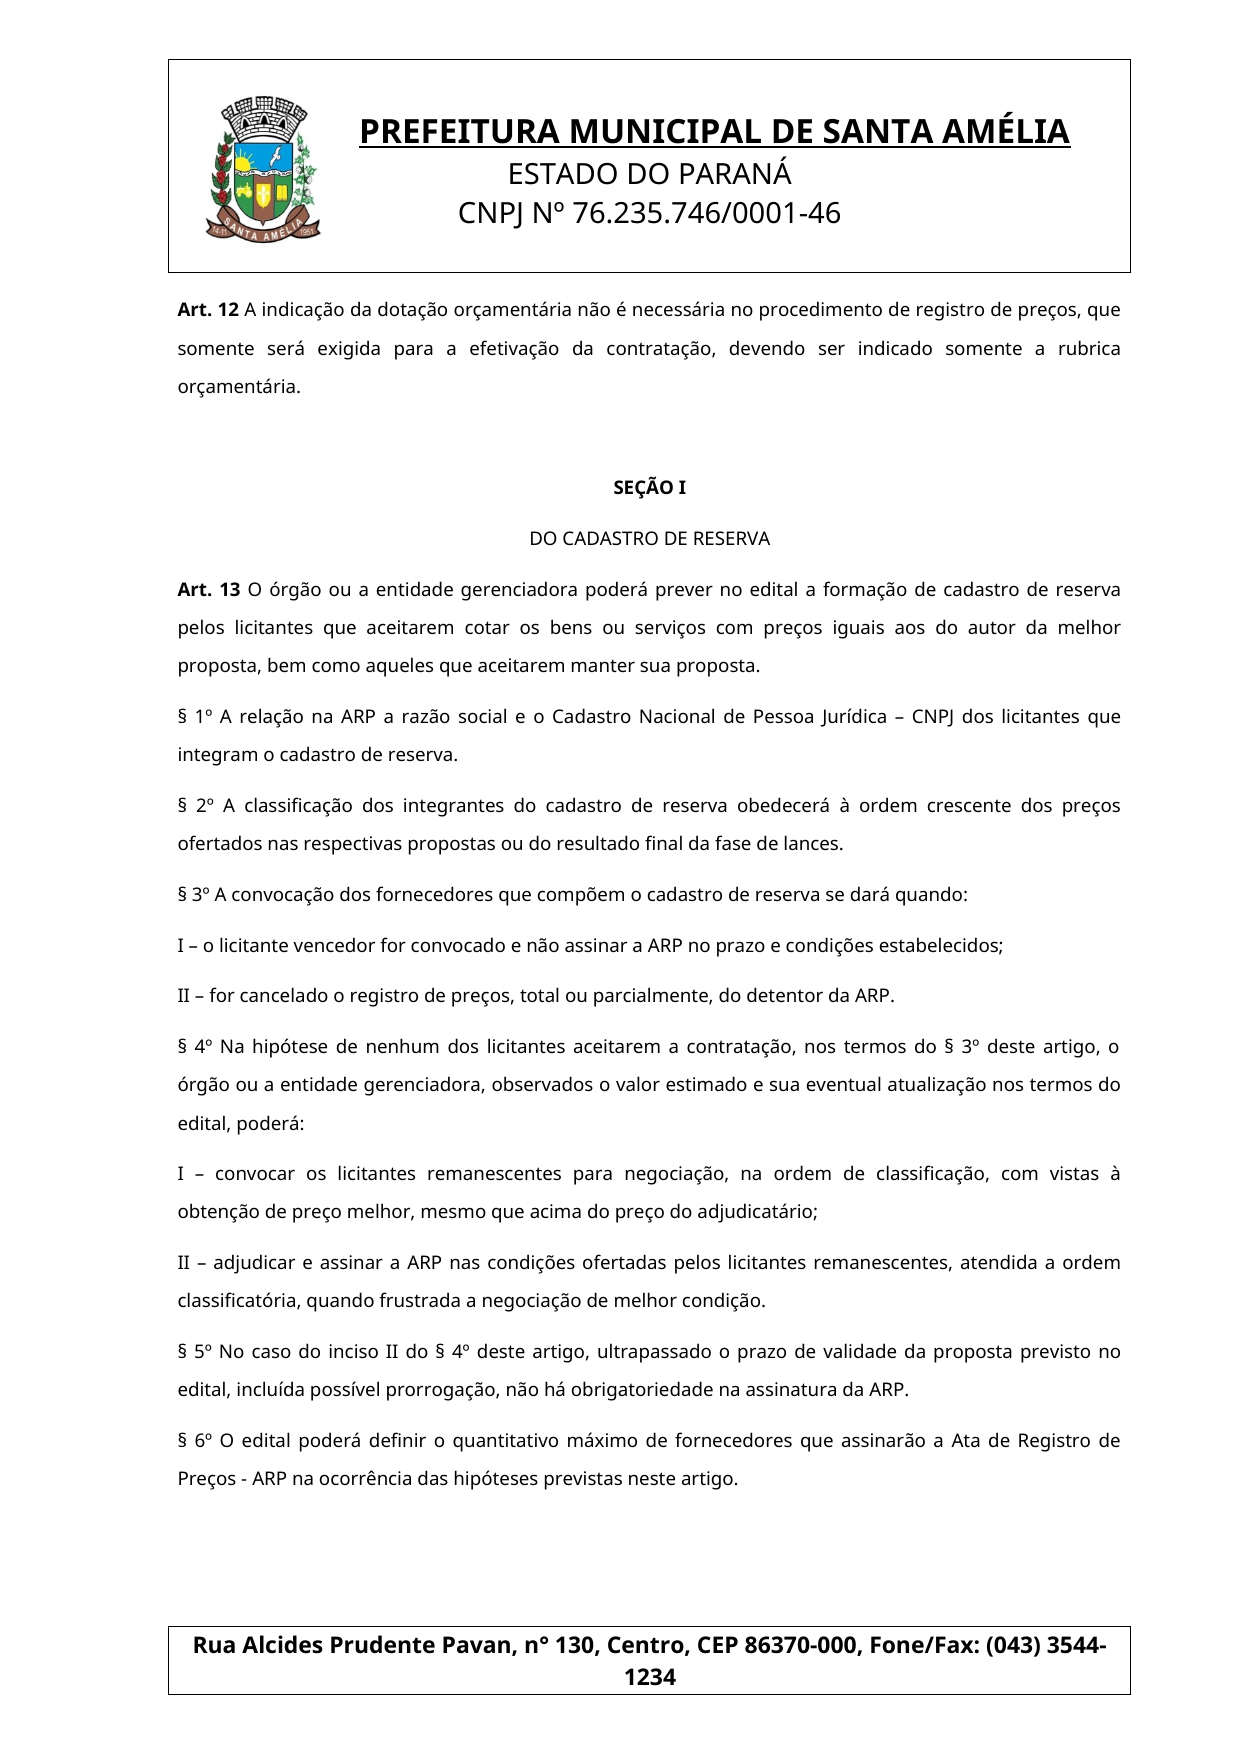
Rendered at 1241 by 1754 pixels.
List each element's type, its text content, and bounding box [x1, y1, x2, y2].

text Art. 13 O órgão ou a entidade gerenciadora poderá prever no edital a formação de cadastro de reserva pelos licitantes que aceitarem cotar os bens ou serviços com preços iguais aos do autor da melhor proposta, bem como aqueles que aceitarem manter sua proposta. [177, 576, 1122, 678]
text DO CADASTRO DE RESERVA [177, 525, 1122, 551]
text I – convocar os licitantes remanescentes para negociação, na ordem de classificação, com vistas à obtenção de preço melhor, mesmo que acima do preço do adjudicatário; [177, 1161, 1122, 1224]
text § 1º A relação na ARP a razão social e o Cadastro Nacional de Pessoa Jurídica – CNPJ dos licitantes que integram o cadastro de reserva. [177, 703, 1122, 767]
text § 5º No caso do inciso II do § 4º deste artigo, ultrapassado o prazo de validade da proposta previsto no edital, incluída possível prorrogação, não há obrigatoriedade na assinatura da ARP. [177, 1338, 1122, 1402]
text § 2º A classificação dos integrantes do cadastro de reserva obedecerá à ordem crescente dos preços ofertados nas respectivas propostas ou do resultado final da fase de lances. [177, 792, 1122, 856]
text Art. 12 A indicação da dotação orçamentária não é necessária no procedimento de registro de preços, que somente será exigida para a efetivação da contratação, devendo ser indicado somente a rubrica orçamentária. [177, 297, 1122, 399]
text SEÇÃO I [177, 474, 1122, 500]
text II – adjudicar e assinar a ARP nas condições ofertadas pelos licitantes remanescentes, atendida a ordem classificatória, quando frustrada a negociação de melhor condição. [177, 1249, 1122, 1313]
text § 3º A convocação dos fornecedores que compõem o cadastro de reserva se dará quando: [177, 881, 1122, 907]
text I – o licitante vencedor for convocado e não assinar a ARP no prazo e condições estabelecidos; [177, 932, 1122, 957]
text § 6º O edital poderá definir o quantitativo máximo de fornecedores que assinarão a Ata de Registro de Preços - ARP na ocorrência das hipóteses previstas neste artigo. [177, 1427, 1122, 1491]
picture [204, 86, 325, 252]
text § 4º Na hipótese de nenhum dos licitantes aceitarem a contratação, nos termos do § 3º deste artigo, o órgão ou a entidade gerenciadora, observados o valor estimado e sua eventual atualização nos termos do edital, poderá: [177, 1033, 1122, 1135]
text II – for cancelado o registro de preços, total ou parcialmente, do detentor da ARP. [177, 983, 1122, 1008]
